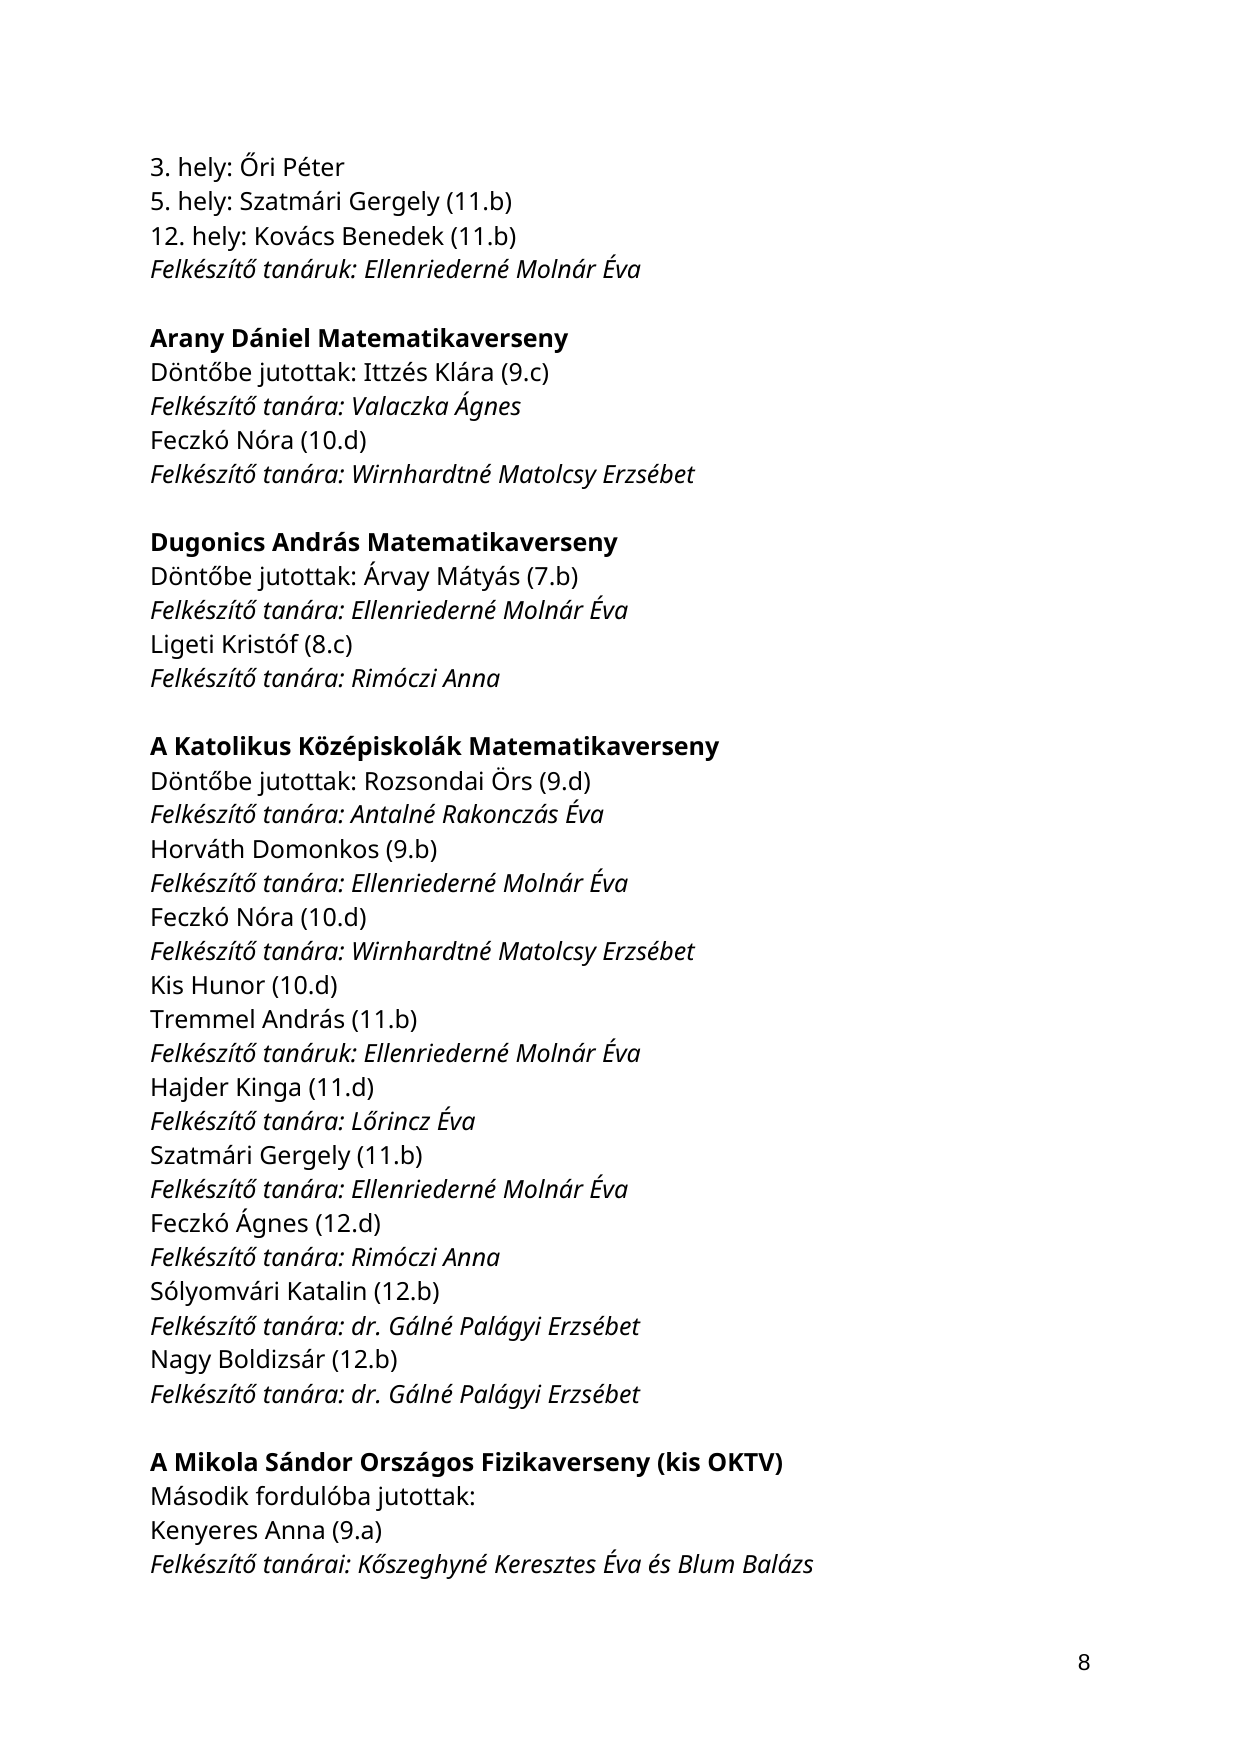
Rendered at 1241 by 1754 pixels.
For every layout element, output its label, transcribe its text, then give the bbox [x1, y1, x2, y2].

text Feczkó Nóra (10.d) [150, 422, 1090, 457]
text Ligeti Kristóf (8.c) [150, 627, 1090, 661]
text Felkészítő tanára: dr. Gálné Palágyi Erzsébet [150, 1308, 1090, 1342]
text A Katolikus Középiskolák Matematikaverseny [150, 729, 1090, 763]
text Felkészítő tanárai: Kőszeghyné Keresztes Éva és Blum Balázs [150, 1547, 1090, 1581]
text Arany Dániel Matematikaverseny [150, 320, 1090, 354]
text Felkészítő tanára: Rimóczi Anna [150, 1240, 1090, 1274]
text Felkészítő tanára: Ellenriederné Molnár Éva [150, 865, 1090, 899]
text Döntőbe jutottak: Rozsondai Örs (9.d) [150, 763, 1090, 797]
text Felkészítő tanára: Ellenriederné Molnár Éva [150, 1172, 1090, 1206]
text Nagy Boldizsár (12.b) [150, 1342, 1090, 1376]
text Döntőbe jutottak: Ittzés Klára (9.c) [150, 354, 1090, 388]
text Felkészítő tanára: Antalné Rakonczás Éva [150, 797, 1090, 831]
text Felkészítő tanára: Valaczka Ágnes [150, 388, 1090, 422]
text Felkészítő tanára: Lőrincz Éva [150, 1104, 1090, 1138]
text Feczkó Nóra (10.d) [150, 899, 1090, 933]
text A Mikola Sándor Országos Fizikaverseny (kis OKTV) [150, 1444, 1090, 1478]
text 3. hely: Őri Péter [150, 150, 1090, 184]
text Sólyomvári Katalin (12.b) [150, 1274, 1090, 1308]
text Felkészítő tanára: Ellenriederné Molnár Éva [150, 593, 1090, 627]
text Hajder Kinga (11.d) [150, 1070, 1090, 1104]
text Második fordulóba jutottak: [150, 1478, 1090, 1512]
text Feczkó Ágnes (12.d) [150, 1206, 1090, 1240]
text Dugonics András Matematikaverseny [150, 525, 1090, 559]
text Felkészítő tanára: Wirnhardtné Matolcsy Erzsébet [150, 933, 1090, 967]
text Felkészítő tanáruk: Ellenriederné Molnár Éva [150, 1036, 1090, 1070]
text Felkészítő tanára: Rimóczi Anna [150, 661, 1090, 695]
text Szatmári Gergely (11.b) [150, 1138, 1090, 1172]
text Felkészítő tanára: Wirnhardtné Matolcsy Erzsébet [150, 457, 1090, 491]
text Döntőbe jutottak: Árvay Mátyás (7.b) [150, 559, 1090, 593]
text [150, 252, 1090, 286]
text Felkészítő tanára: dr. Gálné Palágyi Erzsébet [150, 1376, 1090, 1410]
text Tremmel András (11.b) [150, 1002, 1090, 1036]
text 5. hely: Szatmári Gergely (11.b) [150, 184, 1090, 218]
text Kis Hunor (10.d) [150, 967, 1090, 1002]
text Kenyeres Anna (9.a) [150, 1512, 1090, 1547]
text Horváth Domonkos (9.b) [150, 831, 1090, 865]
text 12. hely: Kovács Benedek (11.b) [150, 218, 1090, 252]
